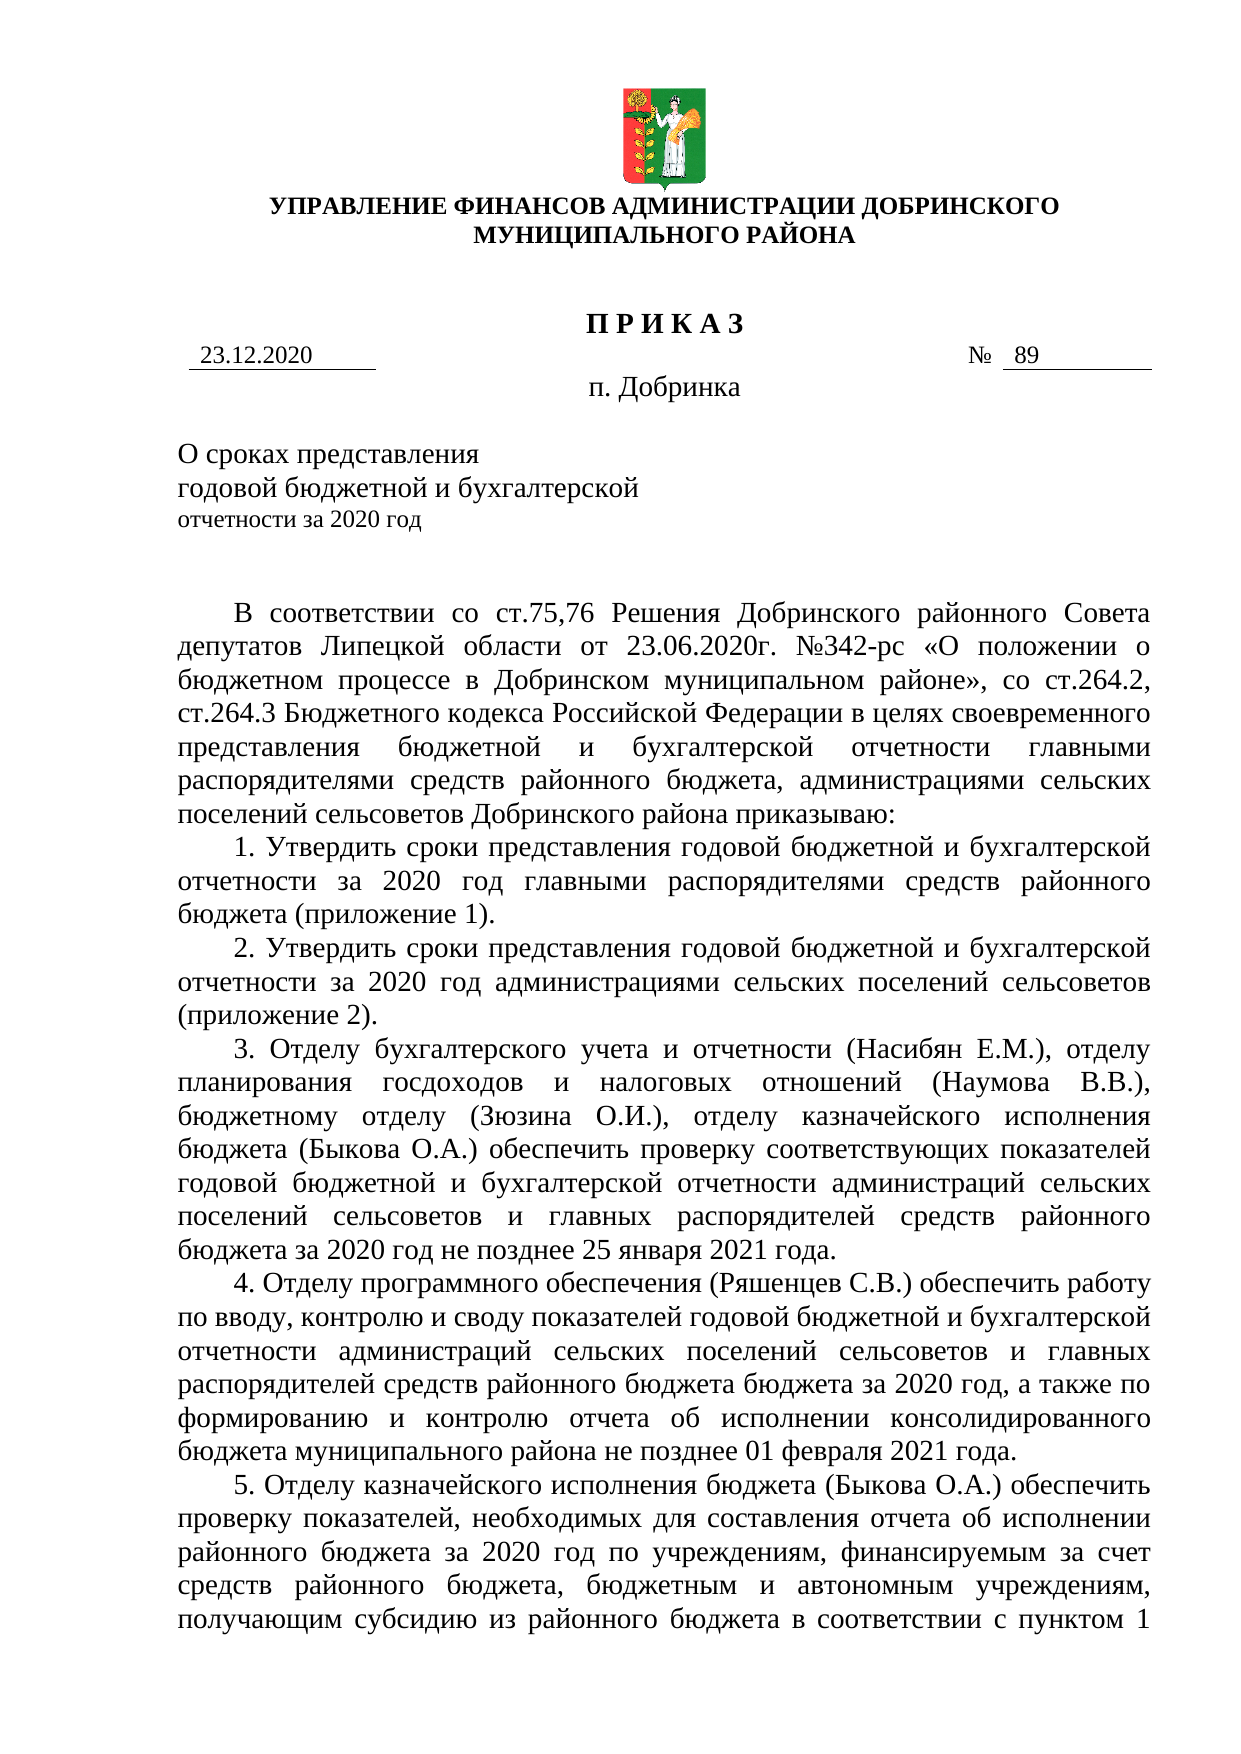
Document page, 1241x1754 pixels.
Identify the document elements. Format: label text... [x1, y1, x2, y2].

text 3. Отделу бухгалтерского учета и отчетности (Насибян Е.М.), отделу планирования госдоходов и налоговых отношений (Наумова В.В.), бюджетному отделу (Зюзина О.И.), отделу казначейского исполнения бюджета (Быкова О.А.) обеспечить проверку соответствующих показателей годовой бюджетной и бухгалтерской отчетности администраций сельских поселений сельсоветов и главных распорядителей средств районного бюджета за год не позднее 2 января 202 года. [177, 1031, 1152, 1266]
text отчетности за 20 год [177, 504, 1152, 532]
text 1. Утвердить сроки представления годовой бюджетной и бухгалтерской отчетности за год главными распорядителями средств районного бюджета (приложение 1). [177, 829, 1152, 930]
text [177, 1467, 1152, 1634]
text 4. Отделу программного обеспечения (Ряшенцев С.В.) обеспечить работу по вводу, контролю и своду показателей годовой бюджетной и бухгалтерской отчетности администраций сельских поселений сельсоветов и главных распорядителей средств районного бюджета бюджета за 20 год, а также по формированию и контролю отчета об исполнении консолидированного бюджета муниципального района не позднее 202 года. [177, 1266, 1152, 1467]
text п. Добринка [177, 369, 1152, 403]
table_header № [376, 340, 1003, 368]
text 2. Утвердить сроки представления годовой бюджетной и бухгалтерской отчетности за год администрациями сельских поселений сельсоветов (приложение 2). [177, 930, 1152, 1031]
subtitle П Р И К А З [177, 306, 1152, 340]
picture [623, 88, 706, 192]
text О сроках представления [177, 437, 1152, 470]
subtitle УПРАВЛЕНИЕ ФИНАНСОВ АДМИНИСТРАЦИИ ДОБРИНСКОГО МУНИЦИПАЛЬНОГО РАЙОНА [177, 191, 1152, 249]
table_header [1003, 340, 1152, 368]
text В соответствии со ст.75,76 Решения Добринского районного Совета депутатов Липецкой области от 23.06.2020г. №342-рс «О положении о бюджетном процессе в Добринском муниципальном районе», со ст.264.2, ст.264.3 Бюджетного кодекса Российской Федерации в целях своевременного представления бюджетной и бухгалтерской отчетности главными распорядителями средств районного бюджета, администрациями сельских поселений сельсоветов Добринского района приказываю: [177, 595, 1152, 829]
text годовой бюджетной и бухгалтерской [177, 470, 1152, 504]
table_header 2.12.20 [189, 340, 376, 368]
